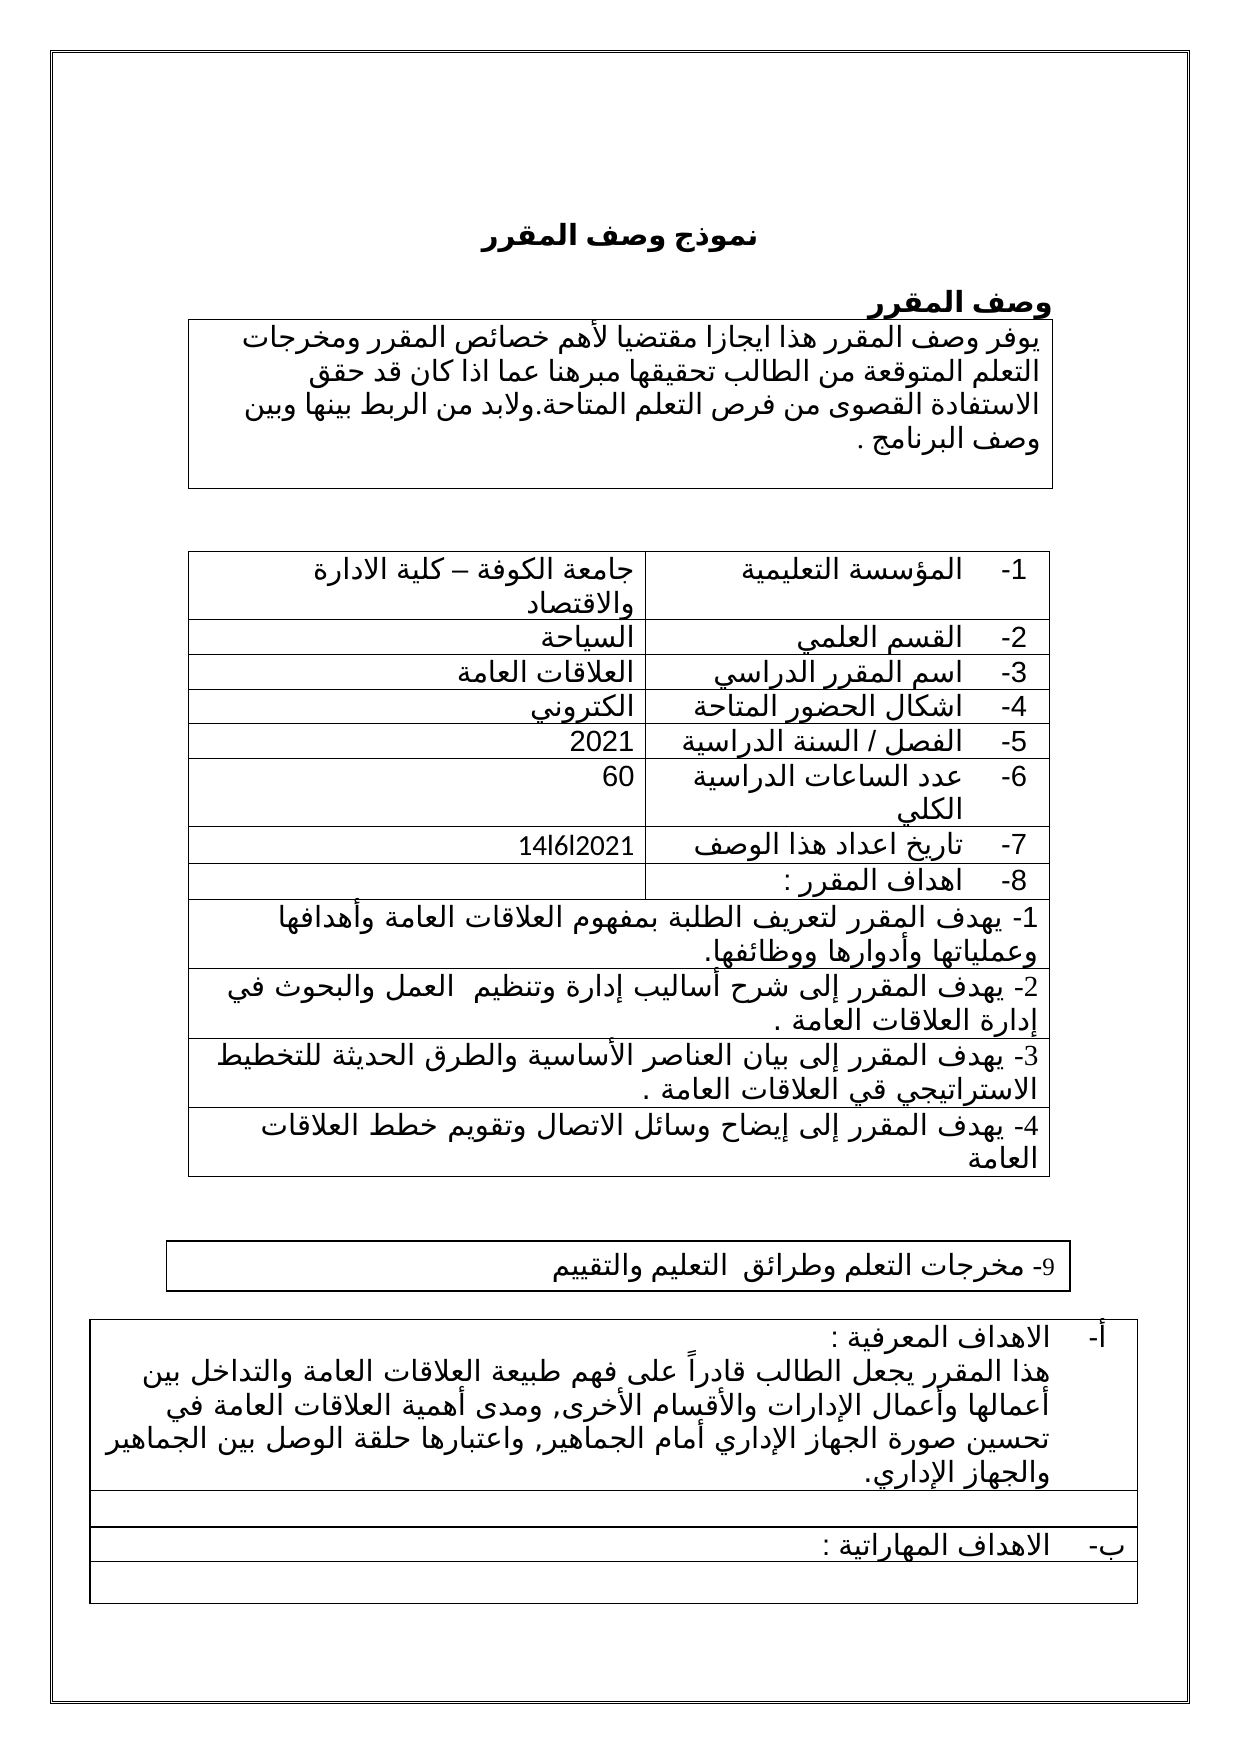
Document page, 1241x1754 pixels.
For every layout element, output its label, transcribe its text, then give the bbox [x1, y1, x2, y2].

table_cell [91, 1562, 1137, 1603]
table_header الاهداف المعرفية : هذا المقرر يجعل الطالب قادراً على فهم طبيعة العلاقات العامة والتداخل بين أعمالها وأعمال الإدارات والأقسام الأخرى, ومدى أهمية العلاقات العامة في تحسين صورة الجهاز الإداري أمام الجماهير, واعتبارها حلقة الوصل بين الجماهير والجهاز الإداري. [91, 1320, 1137, 1490]
text نموذج وصف المقرر [187, 218, 1053, 252]
table_cell [91, 1491, 1137, 1526]
table_cell 3- يهدف المقرر إلى بيان العناصر الأساسية والطرق الحديثة للتخطيط الاستراتيجي قي العلاقات العامة . [189, 1039, 1049, 1107]
text وصف المقرر [187, 286, 1053, 319]
table_cell اهداف المقرر : [646, 864, 1049, 899]
table_cell تاريخ اعداد هذا الوصف [646, 827, 1049, 862]
table_cell القسم العلمي [646, 620, 1049, 654]
table_cell 4- يهدف المقرر إلى إيضاح وسائل الاتصال وتقويم خطط العلاقات العامة [189, 1108, 1049, 1176]
table_cell 1- يهدف المقرر لتعريف الطلبة بمفهوم العلاقات العامة وأهدافها وعملياتها وأدوارها ووظائفها. [189, 900, 1049, 968]
table_cell الفصل / السنة الدراسية [646, 724, 1049, 758]
table_cell اشكال الحضور المتاحة [646, 690, 1049, 723]
table_cell 14l6l2021 [189, 827, 645, 862]
table_cell [189, 864, 645, 899]
table_cell السياحة [189, 620, 645, 654]
table_header المؤسسة التعليمية [646, 552, 1049, 619]
table_cell عدد الساعات الدراسية الكلي [646, 759, 1049, 826]
table_header يوفر وصف المقرر هذا ايجازا مقتضيا لأهم خصائص المقرر ومخرجات التعلم المتوقعة من الطالب تحقيقها مبرهنا عما اذا كان قد حقق الاستفادة القصوى من فرص التعلم المتاحة.ولابد من الربط بينها وبين وصف البرنامج . [189, 320, 1052, 488]
table_cell اسم المقرر الدراسي [646, 655, 1049, 688]
table_cell 60 [189, 759, 645, 826]
table_cell 2- يهدف المقرر إلى شرح أساليب إدارة وتنظيم العمل والبحوث في إدارة العلاقات العامة . [189, 969, 1049, 1037]
table_cell الكتروني [189, 690, 645, 723]
table_cell الاهداف المهاراتية : [91, 1528, 1137, 1561]
table_cell العلاقات العامة [189, 655, 645, 688]
table_header جامعة الكوفة – كلية الادارة والاقتصاد [189, 552, 645, 619]
table_cell 2021 [189, 724, 645, 758]
